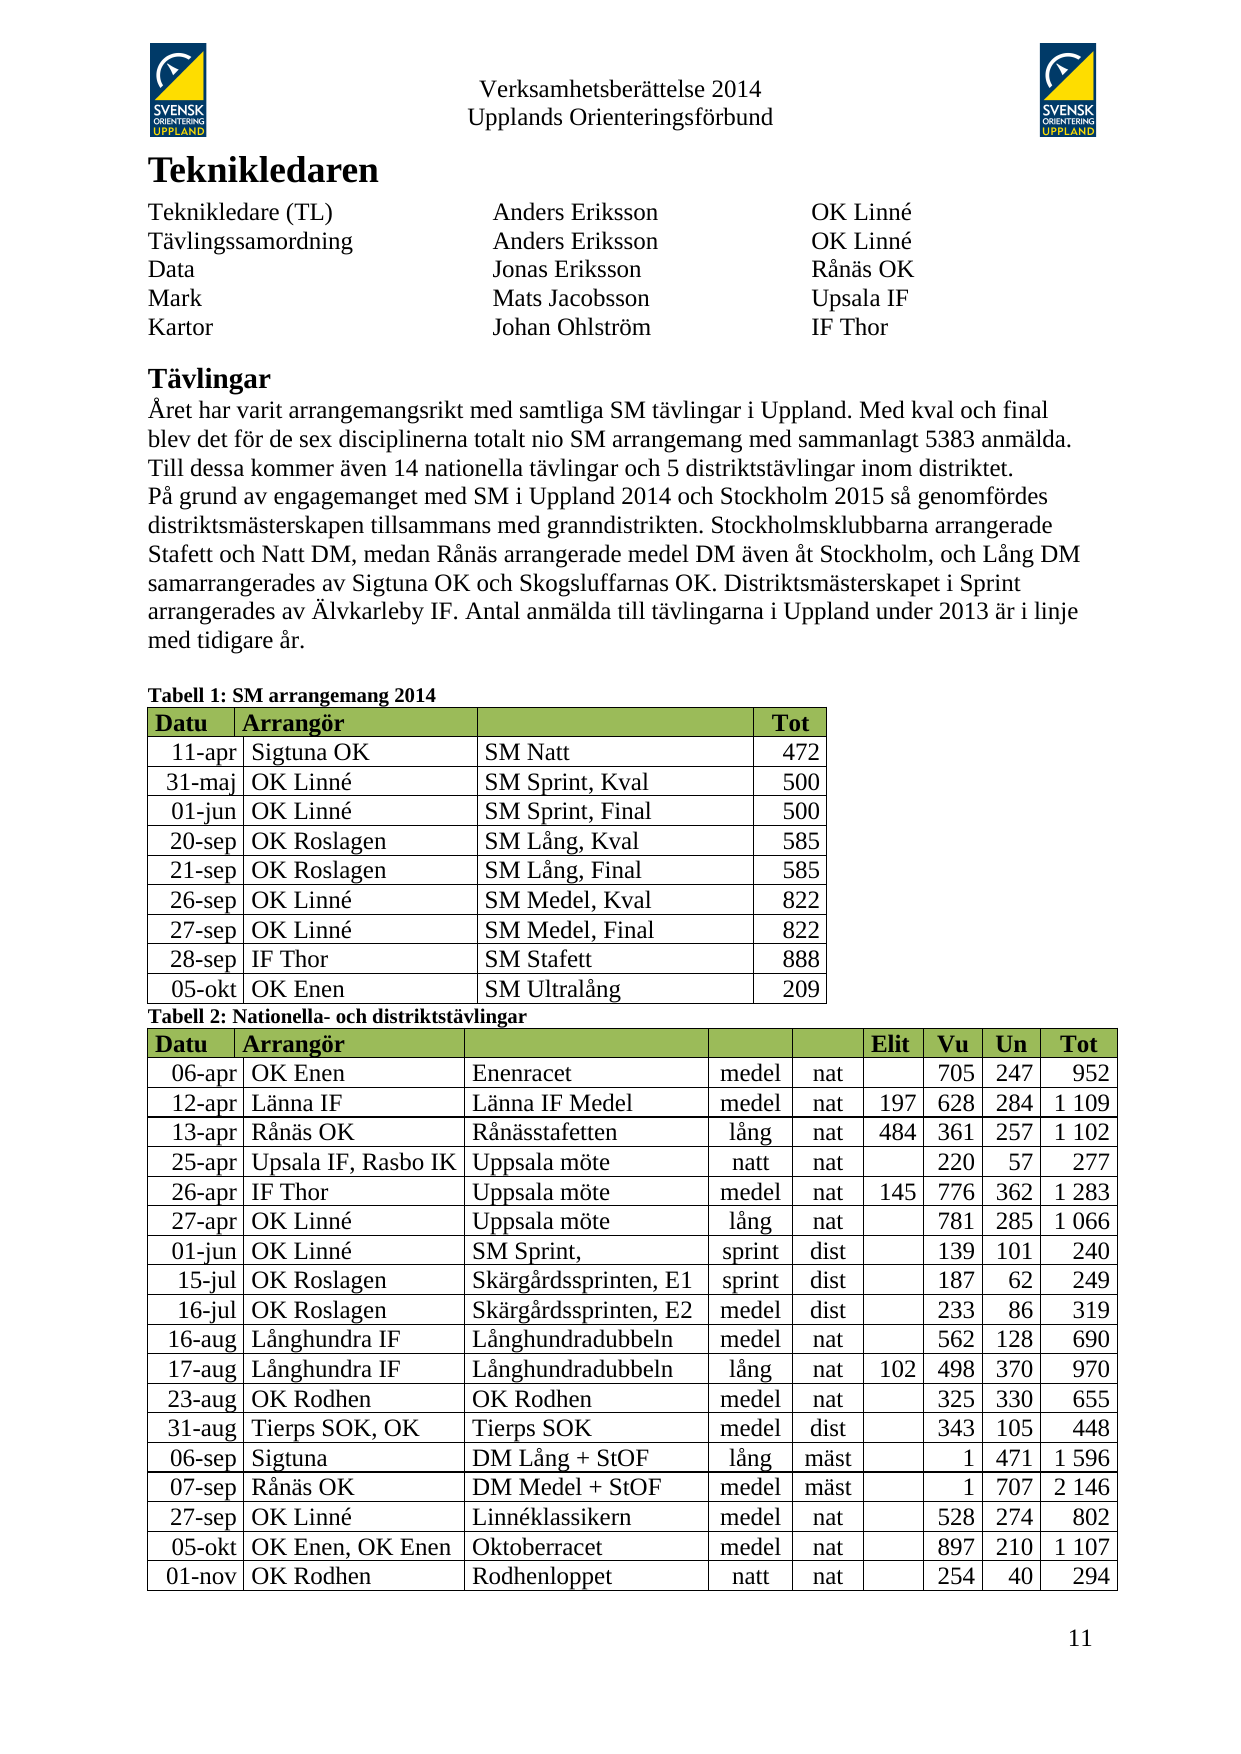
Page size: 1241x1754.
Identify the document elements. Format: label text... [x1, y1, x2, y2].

table_cell 209 [754, 974, 826, 1002]
table_cell 249 [1041, 1265, 1117, 1294]
table_cell OK Linné [244, 885, 477, 914]
table_cell IF Thor [804, 312, 1085, 341]
table_cell mäst [793, 1473, 863, 1501]
table_cell nat [793, 1561, 863, 1590]
table_cell 500 [754, 767, 826, 795]
table_cell 06-apr [148, 1058, 243, 1087]
table_cell Enenracet [465, 1058, 708, 1087]
table_header [465, 1029, 708, 1057]
table_cell 343 [924, 1413, 982, 1442]
table_header Arrangör [235, 1029, 464, 1057]
table_cell SM Sprint, Final [478, 796, 753, 825]
table_cell 294 [1041, 1561, 1117, 1590]
table_cell 1 439 [924, 1473, 982, 1501]
table_cell Mark [140, 283, 485, 312]
table_cell 370 [983, 1354, 1040, 1383]
table_cell Upsala IF, Rasbo IK [244, 1147, 464, 1176]
table_cell 802 [1041, 1502, 1117, 1531]
table_cell 822 [754, 915, 826, 943]
table_cell 31-aug [148, 1413, 243, 1442]
table_cell 562 [924, 1325, 982, 1353]
table_cell 26-sep [148, 885, 243, 914]
table_cell lång [709, 1206, 792, 1235]
table_cell 254 [924, 1561, 982, 1590]
table_cell 240 [1041, 1236, 1117, 1264]
table_cell sprint [709, 1265, 792, 1294]
table_cell 498 [924, 1354, 982, 1383]
table_cell 20-sep [148, 826, 243, 854]
table_cell Långhundra IF [244, 1354, 464, 1383]
table_cell Skärgårdssprinten, E2 [465, 1295, 708, 1323]
table_cell 62 [983, 1265, 1040, 1294]
table_cell 888 [754, 944, 826, 973]
table_cell DM Medel + StOF [465, 1473, 708, 1501]
table_cell 500 [754, 796, 826, 825]
table_cell OK Linné [244, 1236, 464, 1264]
table_cell Data [140, 255, 485, 283]
table_cell Tävlingssamordning [140, 226, 485, 254]
table_cell [864, 1473, 923, 1501]
table_cell Sigtuna OK [244, 737, 477, 766]
table_header OK Linné [804, 197, 1085, 226]
table_cell mäst [793, 1443, 863, 1471]
table_cell SM Medel, Kval [478, 885, 753, 914]
table_cell nat [793, 1502, 863, 1531]
table_header [793, 1029, 863, 1057]
table_cell 57 [983, 1147, 1040, 1176]
table_cell OK Roslagen [244, 1265, 464, 1294]
table_cell 220 [924, 1147, 982, 1176]
table_cell 21-sep [148, 856, 243, 884]
table_cell 197 [864, 1088, 923, 1116]
table_cell nat [793, 1118, 863, 1146]
table_cell medel [709, 1413, 792, 1442]
table_cell sprint [709, 1236, 792, 1264]
table_cell [864, 1502, 923, 1531]
table_cell OK Linné [244, 1206, 464, 1235]
table_cell 1 107 [1041, 1532, 1117, 1560]
table_cell nat [793, 1177, 863, 1205]
table_cell 23-aug [148, 1384, 243, 1412]
table_cell Långhundra IF [244, 1325, 464, 1353]
table_cell Rånäs OK [244, 1118, 464, 1146]
table_cell 330 [983, 1384, 1040, 1412]
table_cell SM Natt [478, 737, 753, 766]
table_cell medel [709, 1532, 792, 1560]
table_cell 484 [864, 1118, 923, 1146]
table_cell lång [709, 1443, 792, 1471]
table_cell Rodhenloppet [465, 1561, 708, 1590]
table_cell dist [793, 1413, 863, 1442]
table_cell SM Lång, Kval [478, 826, 753, 854]
table_cell 11-apr [148, 737, 243, 766]
table_cell OK Linné [804, 226, 1085, 254]
table_cell nat [793, 1532, 863, 1560]
table_cell 07-sep [148, 1473, 243, 1501]
table_cell 705 [924, 1058, 982, 1087]
table_cell 31-maj [148, 767, 243, 795]
table_cell 325 [924, 1384, 982, 1412]
table_cell 01-jun [148, 1236, 243, 1264]
table_cell medel [709, 1088, 792, 1116]
table_cell 361 [924, 1118, 982, 1146]
table_cell lång [709, 1354, 792, 1383]
table_cell Uppsala möte [465, 1147, 708, 1176]
table_cell OK Rodhen [244, 1384, 464, 1412]
table_cell natt [709, 1147, 792, 1176]
table_cell 781 [924, 1206, 982, 1235]
table_cell 86 [983, 1295, 1040, 1323]
table_cell 448 [1041, 1413, 1117, 1442]
table_cell Rånäs OK [804, 255, 1085, 283]
table_cell 1 066 [1041, 1206, 1117, 1235]
table_cell Sigtuna OK+Skogsl. OK [244, 1443, 464, 1471]
table_cell [864, 1058, 923, 1087]
table_cell [864, 1413, 923, 1442]
table_cell 101 [983, 1236, 1040, 1264]
table_cell 585 [754, 856, 826, 884]
table_cell OK Linné [244, 767, 477, 795]
table_cell 822 [754, 885, 826, 914]
table_cell Anders Eriksson [485, 226, 804, 254]
table_cell 1 109 [1041, 1088, 1117, 1116]
table_cell IF Thor [244, 944, 477, 973]
table_cell 40 [983, 1561, 1040, 1590]
table_cell 28-sep [148, 944, 243, 973]
table_header Tot [754, 708, 826, 736]
table_cell Linnéklassikern [465, 1502, 708, 1531]
table_cell SM Stafett [478, 944, 753, 973]
table_cell OK Enen [244, 974, 477, 1002]
table_cell 105 [983, 1413, 1040, 1442]
table_cell 776 [924, 1177, 982, 1205]
table_cell lång [709, 1118, 792, 1146]
table_cell 16-aug [148, 1325, 243, 1353]
table_cell 274 [983, 1502, 1040, 1531]
table_cell nat [793, 1354, 863, 1383]
table_cell 1 125 [924, 1443, 982, 1471]
table_cell [864, 1147, 923, 1176]
table_cell 472 [754, 737, 826, 766]
table_cell natt [709, 1561, 792, 1590]
table_cell 210 [983, 1532, 1040, 1560]
table_cell nat [793, 1147, 863, 1176]
table_cell medel [709, 1473, 792, 1501]
table_cell SM Medel, Final [478, 915, 753, 943]
table_cell 17-aug [148, 1354, 243, 1383]
table_cell 897 [924, 1532, 982, 1560]
table_cell [864, 1532, 923, 1560]
table_cell Upsala IF [804, 283, 1085, 312]
table_cell OK Roslagen [244, 856, 477, 884]
table_cell Tierps SOK, OK Borgen [244, 1413, 464, 1442]
table_cell 27-sep [148, 1502, 243, 1531]
table_cell SM Sprint, publiktävling [465, 1236, 708, 1264]
table_cell 1 283 [1041, 1177, 1117, 1205]
table_cell nat [793, 1058, 863, 1087]
text På grund av engagemanget med SM i Uppland 2014 och Stockholm 2015 så genomfördes distriktsmästerskapen tillsammans med granndistrikten. Stockholmsklubbarna arrangerade Stafett och Natt DM, medan Rånäs arrangerade medel DM även åt Stockholm, och Lång DM samarrangerades av Sigtuna OK och Skogsluffarnas OK. Distriktsmästerskapet i Sprint arrangerades av Älvkarleby IF. Antal anmälda till tävlingarna i Uppland under 2013 är i linje med tidigare år. [148, 481, 1093, 654]
table_cell [864, 1295, 923, 1323]
table_cell Tierps SOK [465, 1413, 708, 1442]
table_cell 187 [924, 1265, 982, 1294]
table_cell 2 146 [1041, 1473, 1117, 1501]
table_cell medel [709, 1384, 792, 1412]
table_header Arrangör [235, 708, 477, 736]
table_cell Kartor [140, 312, 485, 341]
table_cell 05-okt [148, 1532, 243, 1560]
table_cell 06-sep [148, 1443, 243, 1471]
table_cell DM Lång + StOF [465, 1443, 708, 1471]
table_cell 25-apr [148, 1147, 243, 1176]
table_cell dist [793, 1265, 863, 1294]
table_cell Oktoberracet [465, 1532, 708, 1560]
table_cell 257 [983, 1118, 1040, 1146]
table_cell OK Rodhen [465, 1384, 708, 1412]
table_cell nat [793, 1325, 863, 1353]
table_cell 970 [1041, 1354, 1117, 1383]
table_cell Skärgårdssprinten, E1 [465, 1265, 708, 1294]
table_cell 655 [1041, 1384, 1117, 1412]
table_cell OK Roslagen [244, 1295, 464, 1323]
table_header Tot [1041, 1029, 1117, 1057]
table_cell 628 [924, 1088, 982, 1116]
table_cell Jonas Eriksson [485, 255, 804, 283]
table_cell 952 [1041, 1058, 1117, 1087]
table_cell 1 596 [1041, 1443, 1117, 1471]
table_cell 16-jul [148, 1295, 243, 1323]
table_cell OK Enen [244, 1058, 464, 1087]
table_cell 362 [983, 1177, 1040, 1205]
table_cell nat [793, 1384, 863, 1412]
table_cell [864, 1384, 923, 1412]
table_cell OK Linné [244, 915, 477, 943]
table_cell OK Enen, OK Enen [244, 1532, 464, 1560]
table_cell Uppsala möte [465, 1206, 708, 1235]
table_cell Uppsala möte [465, 1177, 708, 1205]
table_cell Rånässtafetten [465, 1118, 708, 1146]
table_cell [864, 1561, 923, 1590]
table_header [709, 1029, 792, 1057]
table_cell [864, 1206, 923, 1235]
table_cell nat [793, 1206, 863, 1235]
table_cell IF Thor [244, 1177, 464, 1205]
table_header [478, 708, 753, 736]
table_cell 15-jul [148, 1265, 243, 1294]
table_cell 12-apr [148, 1088, 243, 1116]
table_cell dist [793, 1295, 863, 1323]
table_cell 284 [983, 1088, 1040, 1116]
table_cell medel [709, 1177, 792, 1205]
table_cell Johan Ohlström [485, 312, 804, 341]
table_cell OK Linné [244, 1502, 464, 1531]
table_cell SM Sprint, Kval [478, 767, 753, 795]
table_cell SM Ultralång [478, 974, 753, 1002]
table_cell dist [793, 1236, 863, 1264]
table_cell OK Linné [244, 796, 477, 825]
table_cell 528 [924, 1502, 982, 1531]
table_cell medel [709, 1058, 792, 1087]
table_cell Mats Jacobsson [485, 283, 804, 312]
table_cell 27-apr [148, 1206, 243, 1235]
table_cell [864, 1265, 923, 1294]
table_cell 01-jun [148, 796, 243, 825]
table_header Anders Eriksson [485, 197, 804, 226]
table_cell 690 [1041, 1325, 1117, 1353]
table_cell 707 [983, 1473, 1040, 1501]
table_cell Långhundradubbeln [465, 1325, 708, 1353]
table_cell Långhundradubbeln [465, 1354, 708, 1383]
picture [1039, 43, 1097, 137]
picture [150, 43, 207, 137]
table_cell 145 [864, 1177, 923, 1205]
table_cell 585 [754, 826, 826, 854]
table_cell 319 [1041, 1295, 1117, 1323]
table_cell [864, 1325, 923, 1353]
table_header Ung [983, 1029, 1040, 1057]
table_cell Länna IF Medel [465, 1088, 708, 1116]
table_cell Länna IF [244, 1088, 464, 1116]
subtitle Tävlingar [148, 362, 1093, 395]
table_cell Rånäs OK [244, 1473, 464, 1501]
table_cell 128 [983, 1325, 1040, 1353]
table_cell 26-apr [148, 1177, 243, 1205]
table_cell 471 [983, 1443, 1040, 1471]
table_cell 1 102 [1041, 1118, 1117, 1146]
table_header Vux [924, 1029, 982, 1057]
table_header Teknikledare (TL) [140, 197, 485, 226]
table_cell 139 [924, 1236, 982, 1264]
table_cell 285 [983, 1206, 1040, 1235]
table_cell 233 [924, 1295, 982, 1323]
table_header Elit [864, 1029, 923, 1057]
table_header Datum [148, 1029, 234, 1057]
table_cell 01-nov [148, 1561, 243, 1590]
table_cell 102 [864, 1354, 923, 1383]
table_cell medel [709, 1325, 792, 1353]
table_cell 27-sep [148, 915, 243, 943]
table_cell [864, 1236, 923, 1264]
table_cell [864, 1443, 923, 1471]
table_cell 247 [983, 1058, 1040, 1087]
table_header Datum [148, 708, 234, 736]
subtitle Teknikledaren [148, 148, 1093, 191]
table_cell 13-apr [148, 1118, 243, 1146]
table_cell SM Lång, Final [478, 856, 753, 884]
table_cell 277 [1041, 1147, 1117, 1176]
text Året har varit arrangemangsrikt med samtliga SM tävlingar i Uppland. Med kval och final blev det för de sex disciplinerna totalt nio SM arrangemang med sammanlagt 5383 anmälda. Till dessa kommer även 14 nationella tävlingar och 5 distriktstävlingar inom distriktet. [148, 395, 1093, 481]
table_cell OK Rodhen [244, 1561, 464, 1590]
table_cell medel [709, 1295, 792, 1323]
table_cell nat [793, 1088, 863, 1116]
table_cell OK Roslagen [244, 826, 477, 854]
table_cell 05-okt [148, 974, 243, 1002]
table_cell medel [709, 1502, 792, 1531]
